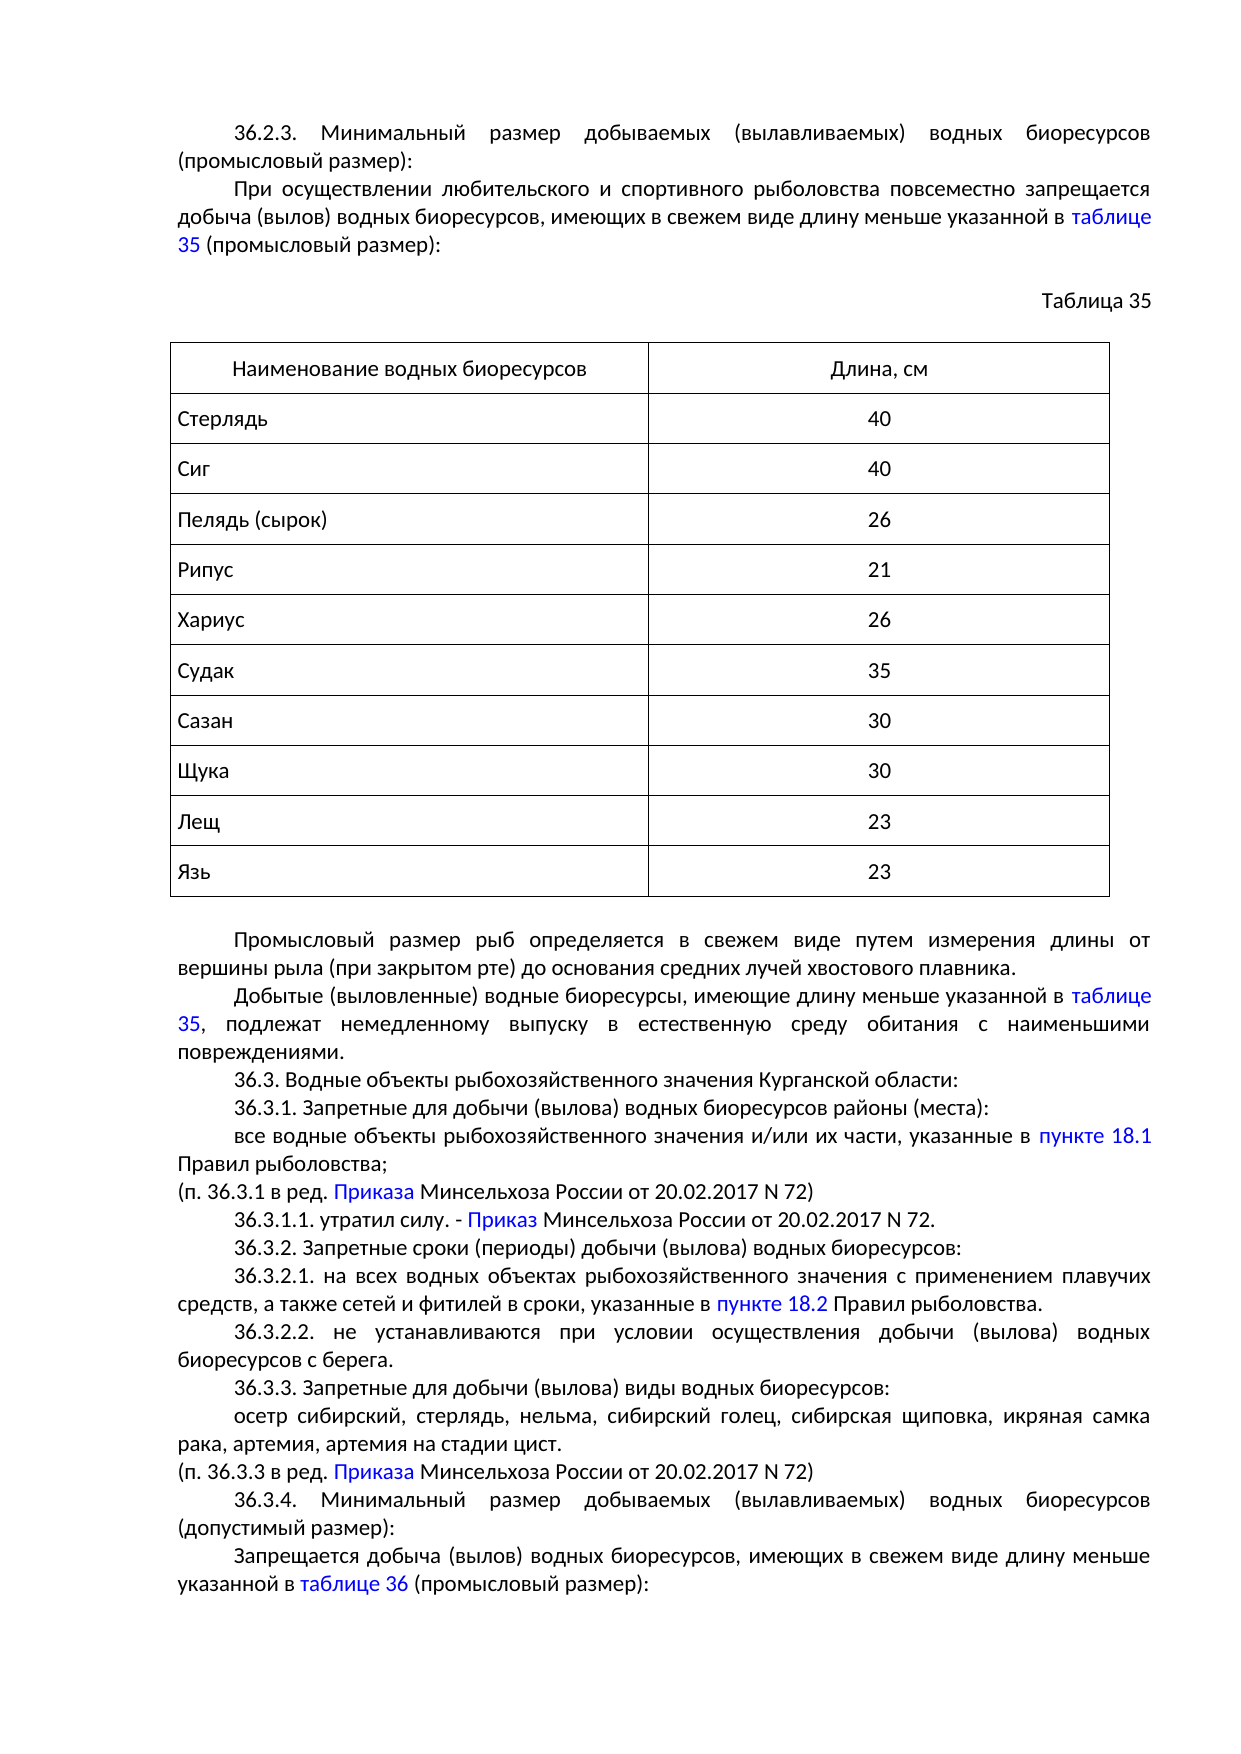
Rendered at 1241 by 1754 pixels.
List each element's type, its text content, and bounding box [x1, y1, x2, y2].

text (п. 36.3.1 в ред. Приказа Минсельхоза России от 20.02.2017 N 72) [177, 1177, 1152, 1205]
text все водные объекты рыбохозяйственного значения и/или их части, указанные в пункте 18.1 Правил рыболовства; [177, 1121, 1152, 1177]
text 36.3.3. Запретные для добычи (вылова) виды водных биоресурсов: [177, 1373, 1152, 1401]
text 36.3.2. Запретные сроки (периоды) добычи (вылова) водных биоресурсов: [177, 1233, 1152, 1261]
table_header Наименование водных биоресурсов [171, 343, 648, 393]
table_cell 30 [649, 746, 1109, 795]
table_header Длина, см [649, 343, 1109, 393]
table_cell Судак [171, 645, 648, 694]
text При осуществлении любительского и спортивного рыболовства повсеместно запрещается добыча (вылов) водных биоресурсов, имеющих в свежем виде длину меньше указанной в таблице 35 (промысловый размер): [177, 174, 1152, 258]
text 36.2.3. Минимальный размер добываемых (вылавливаемых) водных биоресурсов (промысловый размер): [177, 118, 1152, 174]
text 36.3.4. Минимальный размер добываемых (вылавливаемых) водных биоресурсов (допустимый размер): [177, 1485, 1152, 1541]
table_cell 35 [649, 645, 1109, 694]
table_cell Сазан [171, 696, 648, 745]
text Промысловый размер рыб определяется в свежем виде путем измерения длины от вершины рыла (при закрытом рте) до основания средних лучей хвостового плавника. [177, 925, 1152, 981]
text осетр сибирский, стерлядь, нельма, сибирский голец, сибирская щиповка, икряная самка рака, артемия, артемия на стадии цист. [177, 1401, 1152, 1457]
table_cell 30 [649, 696, 1109, 745]
text 36.3.2.1. на всех водных объектах рыбохозяйственного значения с применением плавучих средств, а также сетей и фитилей в сроки, указанные в пункте 18.2 Правил рыболовства. [177, 1261, 1152, 1317]
text 36.3.2.2. не устанавливаются при условии осуществления добычи (вылова) водных биоресурсов с берега. [177, 1317, 1152, 1373]
table_cell Язь [171, 846, 648, 896]
table_cell 23 [649, 796, 1109, 845]
table_cell 40 [649, 394, 1109, 443]
table_cell 26 [649, 494, 1109, 543]
text (п. 36.3.3 в ред. Приказа Минсельхоза России от 20.02.2017 N 72) [177, 1457, 1152, 1485]
table_cell Пелядь (сырок) [171, 494, 648, 543]
table_cell Хариус [171, 595, 648, 644]
text 36.3.1.1. утратил силу. - Приказ Минсельхоза России от 20.02.2017 N 72. [177, 1205, 1152, 1233]
text Таблица 35 [177, 286, 1152, 314]
table_cell 21 [649, 545, 1109, 594]
table_cell Щука [171, 746, 648, 795]
table_cell 40 [649, 444, 1109, 493]
text 36.3.1. Запретные для добычи (вылова) водных биоресурсов районы (места): [177, 1093, 1152, 1121]
table_cell 26 [649, 595, 1109, 644]
table_cell Рипус [171, 545, 648, 594]
table_cell Сиг [171, 444, 648, 493]
table_cell 23 [649, 846, 1109, 896]
table_cell Лещ [171, 796, 648, 845]
table_cell Стерлядь [171, 394, 648, 443]
text Добытые (выловленные) водные биоресурсы, имеющие длину меньше указанной в таблице 35, подлежат немедленному выпуску в естественную среду обитания с наименьшими повреждениями. [177, 981, 1152, 1065]
text Запрещается добыча (вылов) водных биоресурсов, имеющих в свежем виде длину меньше указанной в таблице 36 (промысловый размер): [177, 1541, 1152, 1597]
text 36.3. Водные объекты рыбохозяйственного значения Курганской области: [177, 1065, 1152, 1093]
